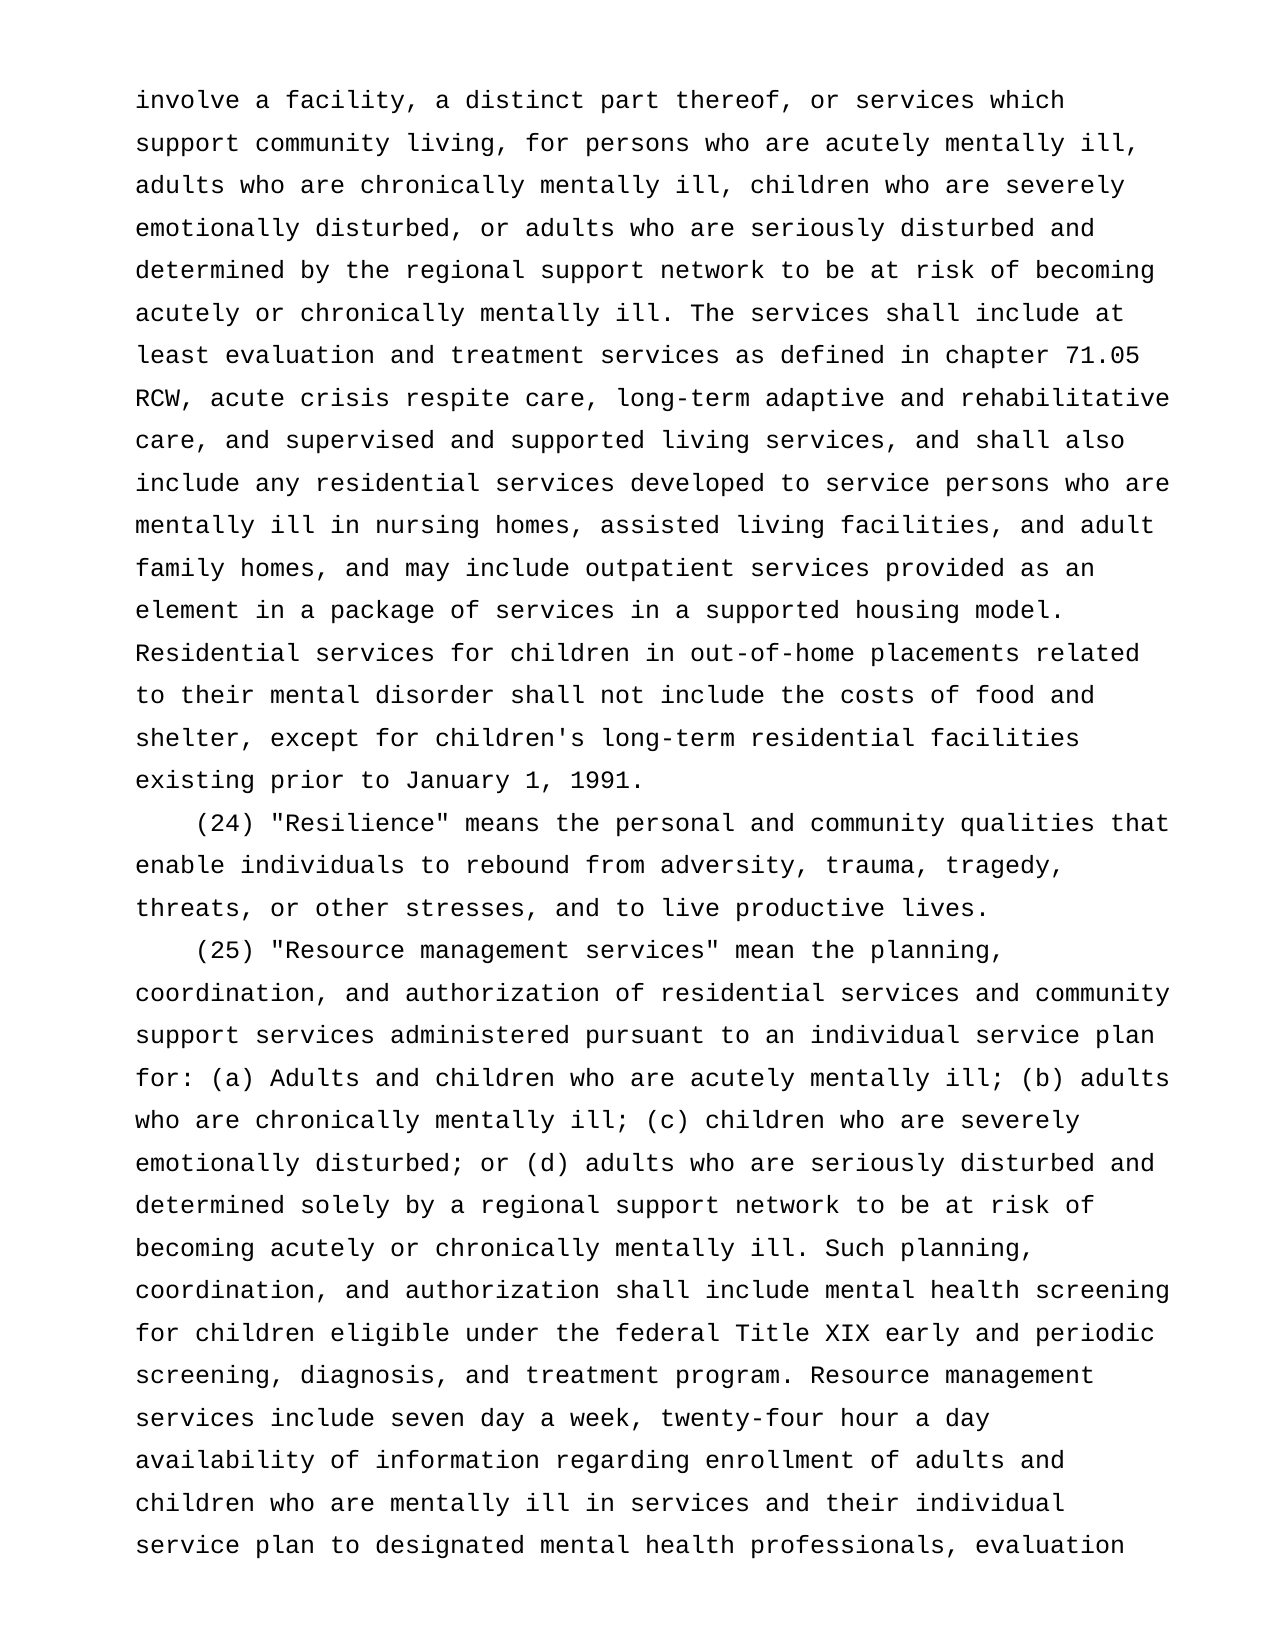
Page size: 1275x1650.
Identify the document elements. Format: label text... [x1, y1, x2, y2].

text (24) "Resilience" means the personal and community qualities that enable individuals to rebound from adversity, trauma, tragedy, threats, or other stresses, and to live productive lives. [135, 797, 1170, 925]
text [135, 75, 1170, 797]
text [135, 925, 1170, 1562]
